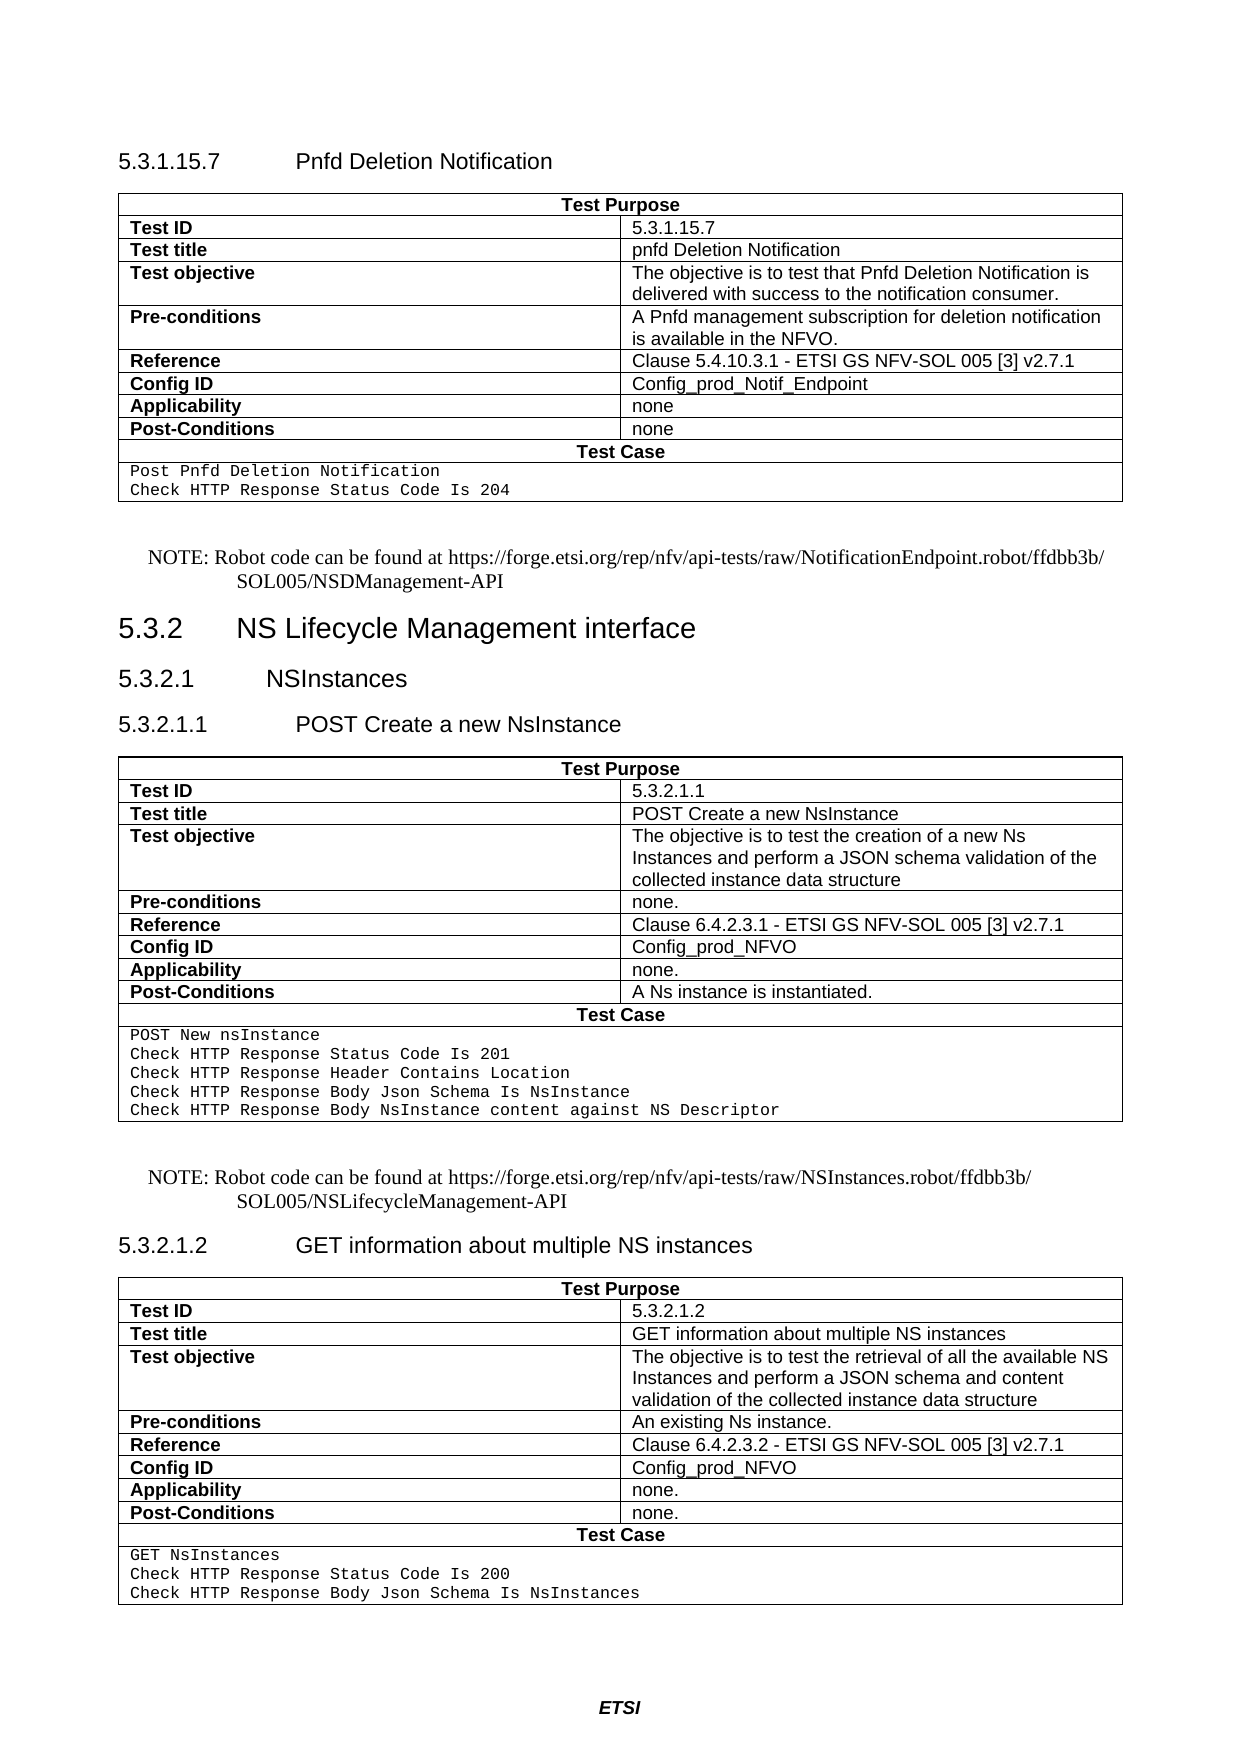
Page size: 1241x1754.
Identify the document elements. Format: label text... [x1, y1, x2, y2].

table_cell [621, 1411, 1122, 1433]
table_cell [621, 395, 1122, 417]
subtitle 5.3.1.15.7 Pnfd Deletion Notification [118, 148, 1122, 174]
text NOTE: Robot code can be found at https://forge.etsi.org/rep/nfv/api-tests/raw/NSInstances.robot/ffdbb3b/SOL005/NSLifecycleManagement-API [148, 1165, 1122, 1213]
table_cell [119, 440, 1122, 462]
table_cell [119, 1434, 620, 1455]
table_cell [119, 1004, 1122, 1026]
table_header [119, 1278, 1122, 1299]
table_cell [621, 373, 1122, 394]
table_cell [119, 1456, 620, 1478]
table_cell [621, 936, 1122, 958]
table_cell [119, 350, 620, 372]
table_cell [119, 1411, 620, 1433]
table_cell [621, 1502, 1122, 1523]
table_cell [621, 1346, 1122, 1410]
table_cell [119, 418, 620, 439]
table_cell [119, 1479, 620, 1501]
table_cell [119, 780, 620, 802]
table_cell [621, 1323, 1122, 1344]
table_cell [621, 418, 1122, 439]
text NOTE: Robot code can be found at https://forge.etsi.org/rep/nfv/api-tests/raw/NotificationEndpoint.robot/ffdbb3b/SOL005/NSDManagement-API [148, 544, 1122, 593]
subtitle 5.3.2 NS Lifecycle Management interface [118, 611, 1122, 645]
subtitle 5.3.2.1 NSInstances [118, 664, 1122, 692]
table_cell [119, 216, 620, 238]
subtitle 5.3.2.1.2 GET information about multiple NS instances [118, 1232, 1122, 1258]
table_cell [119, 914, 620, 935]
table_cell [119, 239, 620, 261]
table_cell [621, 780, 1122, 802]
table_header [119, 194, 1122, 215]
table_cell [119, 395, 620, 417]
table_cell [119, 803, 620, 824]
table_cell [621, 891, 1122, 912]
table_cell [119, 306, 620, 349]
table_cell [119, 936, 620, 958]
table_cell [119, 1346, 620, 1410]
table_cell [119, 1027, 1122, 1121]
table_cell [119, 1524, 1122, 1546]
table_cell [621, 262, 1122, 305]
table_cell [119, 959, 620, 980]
subtitle 5.3.2.1.1 POST Create a new NsInstance [118, 711, 1122, 738]
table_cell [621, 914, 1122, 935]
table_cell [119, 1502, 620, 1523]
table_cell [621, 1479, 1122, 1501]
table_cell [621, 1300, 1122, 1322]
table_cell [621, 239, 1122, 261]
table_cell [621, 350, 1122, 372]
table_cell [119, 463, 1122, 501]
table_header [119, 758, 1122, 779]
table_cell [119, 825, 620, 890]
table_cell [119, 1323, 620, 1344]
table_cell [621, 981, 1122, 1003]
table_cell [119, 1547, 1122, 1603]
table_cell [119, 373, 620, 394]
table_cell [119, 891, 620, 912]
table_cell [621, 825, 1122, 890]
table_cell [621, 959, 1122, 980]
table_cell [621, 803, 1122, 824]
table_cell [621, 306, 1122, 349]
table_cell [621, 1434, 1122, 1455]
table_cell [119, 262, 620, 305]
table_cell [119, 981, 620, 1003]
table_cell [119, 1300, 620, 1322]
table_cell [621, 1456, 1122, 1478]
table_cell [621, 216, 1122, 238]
